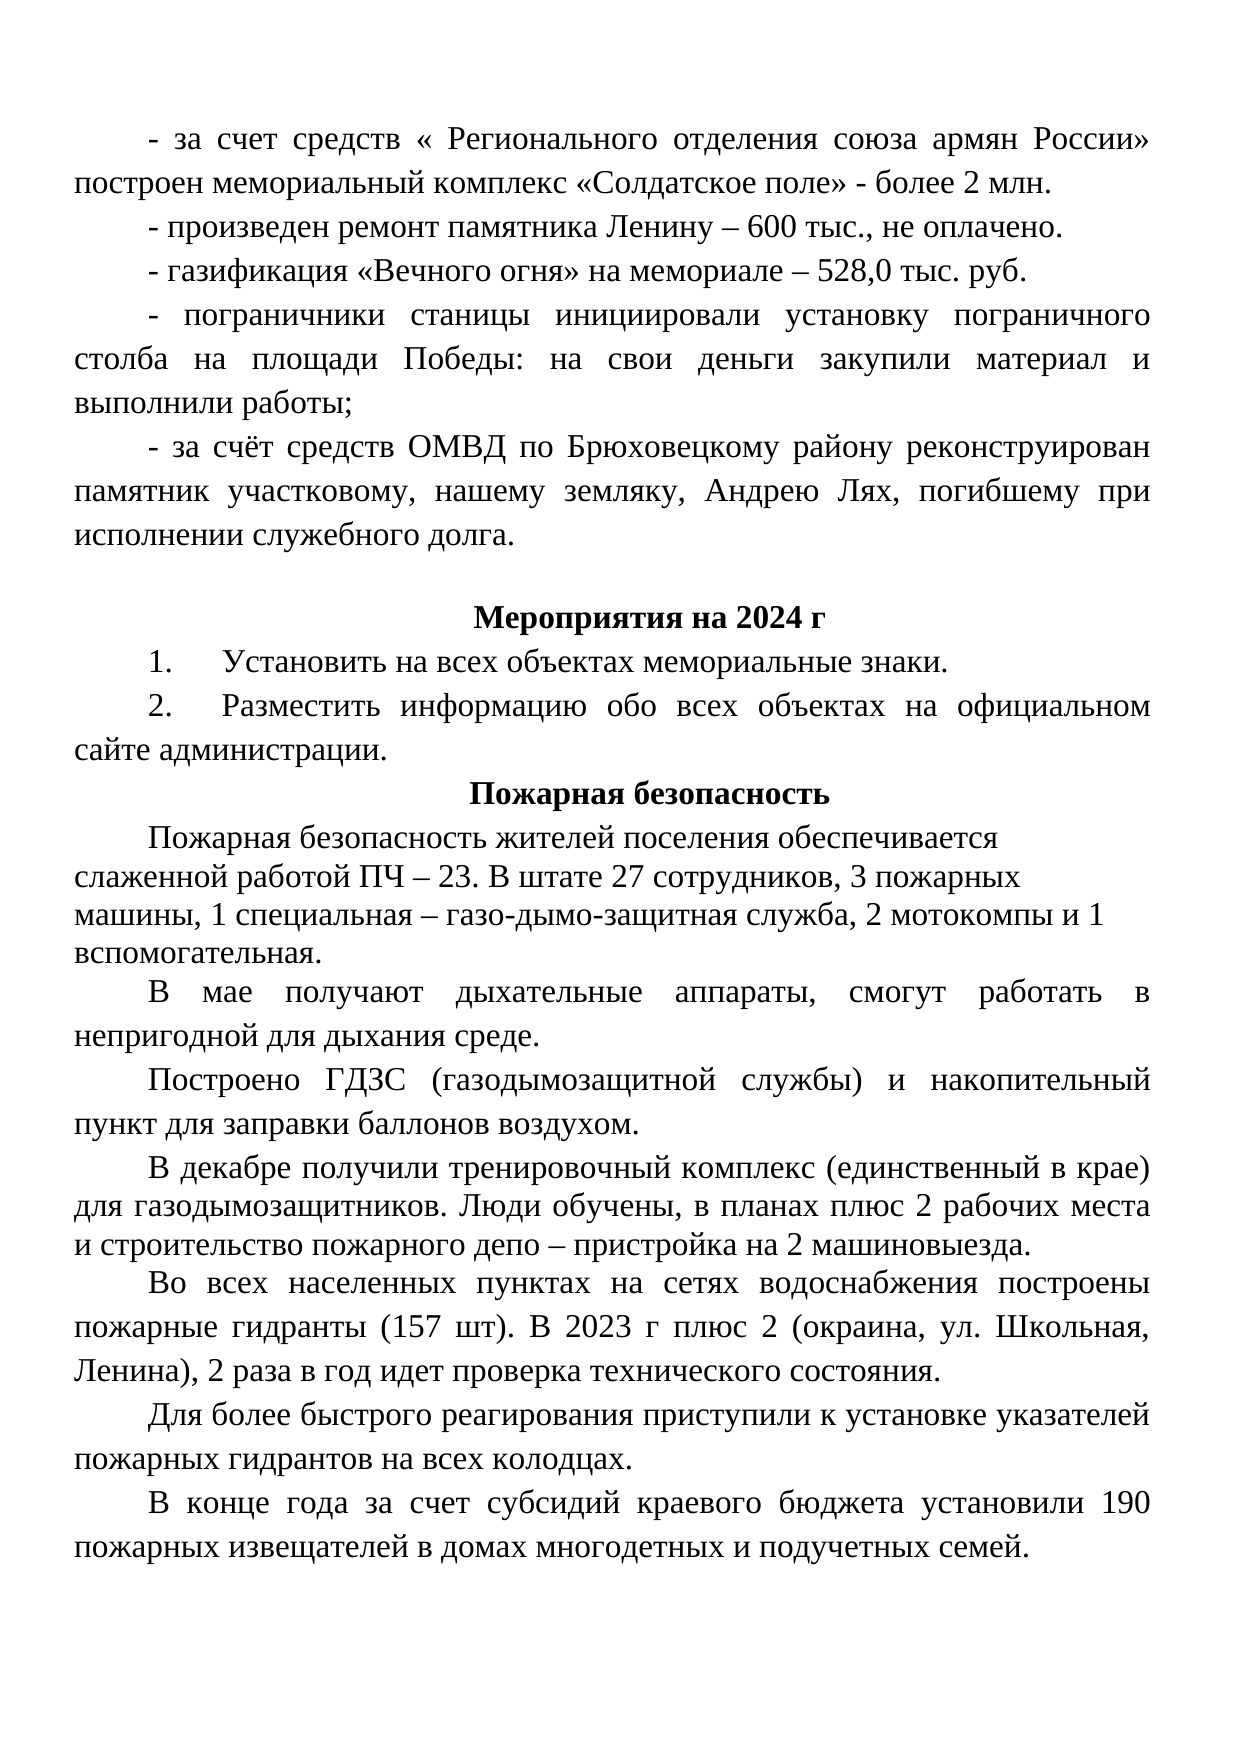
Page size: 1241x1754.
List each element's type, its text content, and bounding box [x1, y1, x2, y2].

list Построено ГДЗС (газодымозащитной службы) и накопительный пункт для заправки баллонов воздухом. [74, 1059, 1152, 1141]
list Установить на всех объектах мемориальные знаки. [74, 641, 1152, 680]
text - произведен ремонт памятника Ленину – 600 тыс., не оплачено. [74, 206, 1152, 244]
text - за счет средств « Регионального отделения союза армян России» построен мемориальный комплекс «Солдатское поле» - более 2 млн. [74, 118, 1152, 201]
text Мероприятия на 2024 г [103, 597, 1152, 636]
list Во всех населенных пунктах на сетях водоснабжения построены пожарные гидранты (157 шт). В 2023 г плюс 2 (окраина, ул. Школьная, Ленина), 2 раза в год идет проверка технического состояния. [74, 1262, 1152, 1389]
text - пограничники станицы инициировали установку пограничного столба на площади Победы: на свои деньги закупили материал и выполнили работы; [74, 294, 1152, 421]
list В конце года за счет субсидий краевого бюджета установили 190 пожарных извещателей в домах многодетных и подучетных семей. [74, 1482, 1152, 1565]
list Разместить информацию обо всех объектах на официальном сайте администрации. [74, 685, 1152, 768]
text Пожарная безопасность жителей поселения обеспечивается слаженной работой ПЧ – 23. В штате 27 сотрудников, 3 пожарных машины, 1 специальная – газо-дымо-защитная служба, 2 мотокомпы и 1 вспомогательная. [74, 818, 1152, 971]
text В декабре получили тренировочный комплекс (единственный в крае) для газодымозащитников. Люди обучены, в планах плюс 2 рабочих места и строительство пожарного депо – пристройка на 2 машиновыезда. [74, 1147, 1152, 1262]
list В мае получают дыхательные аппараты, смогут работать в непригодной для дыхания среде. [74, 971, 1152, 1053]
list Пожарная безопасность [74, 773, 1152, 812]
list Для более быстрого реагирования приступили к установке указателей пожарных гидрантов на всех колодцах. [74, 1394, 1152, 1477]
text - за счёт средств ОМВД по Брюховецкому району реконструирован памятник участковому, нашему земляку, Андрею Лях, погибшему при исполнении служебного долга. [74, 427, 1152, 553]
text - газификация «Вечного огня» на мемориале – 528,0 тыс. руб. [74, 250, 1152, 289]
